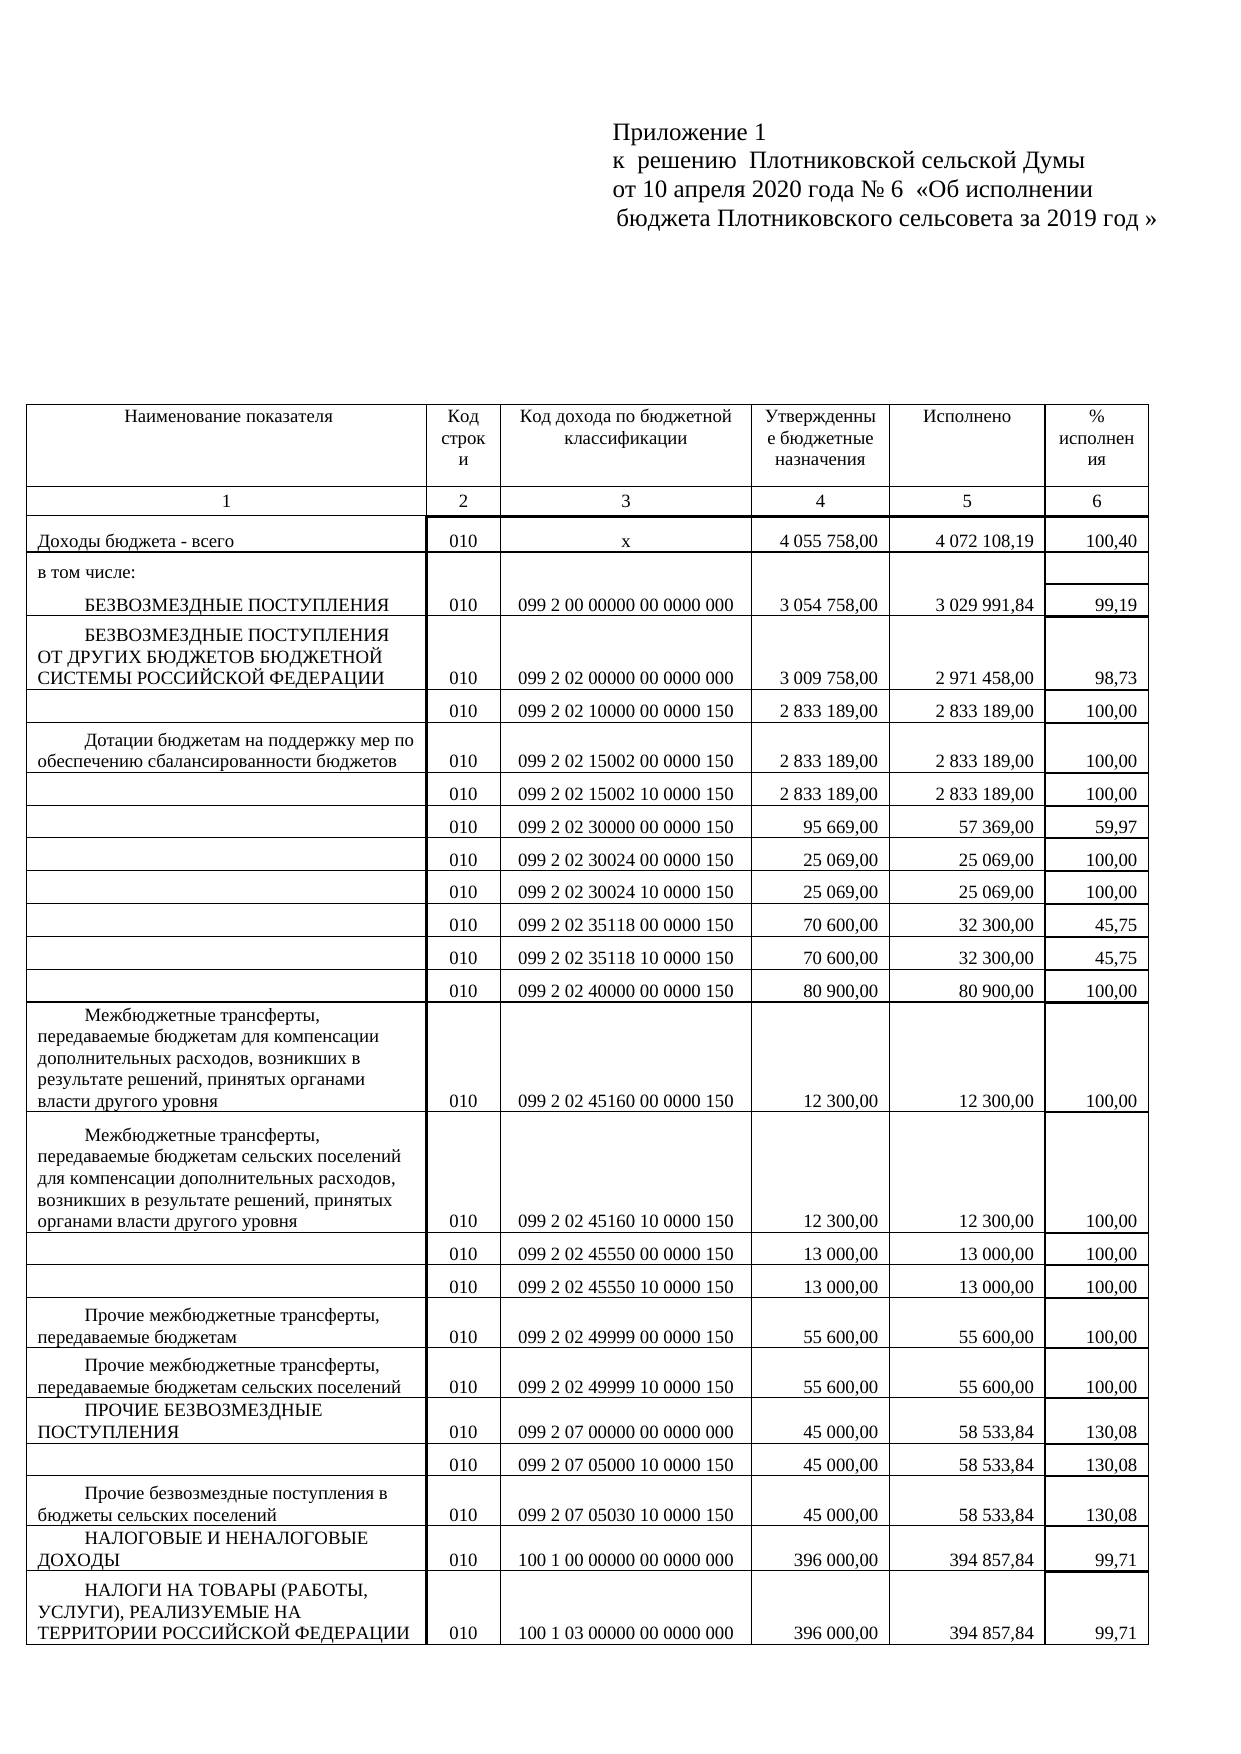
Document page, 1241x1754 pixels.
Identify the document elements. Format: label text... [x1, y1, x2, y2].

table_cell 130,08 [1046, 1477, 1148, 1525]
table_cell 80 900,00 [890, 970, 1044, 1001]
table_cell 2 833 189,00 [890, 723, 1044, 772]
table_cell 099 2 07 05000 10 0000 150 [501, 1444, 751, 1475]
table_cell 45,75 [1046, 938, 1148, 968]
table_cell БЕЗВОЗМЕЗДНЫЕ ПОСТУПЛЕНИЯ ОТ ДРУГИХ БЮДЖЕТОВ БЮДЖЕТНОЙ СИСТЕМЫ РОССИЙСКОЙ ФЕДЕРАЦИИ [27, 616, 425, 689]
table_cell 55 600,00 [752, 1348, 889, 1397]
table_cell 1 [27, 487, 426, 515]
table_cell 95 669,00 [752, 806, 889, 837]
table_cell 13 000,00 [890, 1265, 1044, 1297]
table_cell 100,00 [1046, 774, 1148, 804]
table_cell 25 069,00 [890, 871, 1044, 903]
table_cell 13 000,00 [752, 1265, 889, 1297]
table_cell 99,71 [1046, 1573, 1148, 1644]
table_cell 45 000,00 [752, 1444, 889, 1475]
table_cell 010 [428, 723, 500, 772]
table_header % исполнения [1046, 405, 1148, 486]
table_cell 010 [428, 583, 500, 615]
table_cell 396 000,00 [752, 1526, 889, 1570]
table_cell 010 [428, 616, 500, 689]
table_cell НАЛОГИ НА ТОВАРЫ (РАБОТЫ, УСЛУГИ), РЕАЛИЗУЕМЫЕ НА ТЕРРИТОРИИ РОССИЙСКОЙ ФЕДЕРАЦИИ [27, 1571, 425, 1644]
table_cell 099 2 02 30024 10 0000 150 [501, 871, 751, 903]
table_cell [27, 838, 425, 870]
table_cell 45 000,00 [752, 1398, 889, 1442]
table_cell 12 300,00 [890, 1003, 1044, 1111]
table_cell 099 2 02 35118 00 0000 150 [501, 904, 751, 936]
table_cell 010 [428, 806, 500, 837]
table_cell [27, 690, 425, 722]
table_cell 010 [428, 773, 500, 804]
table_cell [501, 553, 751, 583]
table_cell 099 2 02 40000 00 0000 150 [501, 970, 751, 1001]
table_cell 3 029 991,84 [890, 583, 1044, 615]
table_cell 130,08 [1046, 1445, 1148, 1475]
table_cell 099 2 02 30000 00 0000 150 [501, 806, 751, 837]
table_header Наименование показателя [27, 405, 426, 486]
table_cell 010 [428, 1526, 500, 1570]
table_cell [428, 553, 500, 583]
table_cell 010 [428, 1112, 500, 1232]
table_cell 55 600,00 [890, 1298, 1044, 1347]
table_cell 010 [428, 1476, 500, 1525]
table_cell 2 833 189,00 [752, 690, 889, 722]
table_cell 010 [428, 1444, 500, 1475]
table_cell 32 300,00 [890, 937, 1044, 968]
table_cell 099 2 07 05030 10 0000 150 [501, 1476, 751, 1525]
table_cell 010 [428, 904, 500, 936]
table_cell 100,00 [1046, 691, 1148, 722]
table_cell 45,75 [1046, 905, 1148, 936]
table_cell Доходы бюджета - всего [27, 516, 425, 551]
table_cell 099 2 02 35118 10 0000 150 [501, 937, 751, 968]
text от 10 апреля 2020 года № 6 «Об исполнении бюджета Плотниковского сельсовета за 2019 год » [612, 174, 1187, 232]
table_cell [27, 773, 425, 804]
table_cell 099 2 02 45160 10 0000 150 [501, 1112, 751, 1232]
table_cell 25 069,00 [890, 838, 1044, 870]
table_header Исполнено [890, 405, 1044, 486]
table_cell 57 369,00 [890, 806, 1044, 837]
table_cell 100,00 [1046, 1234, 1148, 1264]
table_cell 010 [428, 1233, 500, 1264]
table_cell [27, 904, 425, 936]
table_cell 100 1 03 00000 00 0000 000 [501, 1571, 751, 1644]
table_cell 55 600,00 [752, 1298, 889, 1347]
table_cell 010 [428, 1298, 500, 1347]
table_cell 099 2 02 30024 00 0000 150 [501, 838, 751, 870]
table_cell Межбюджетные трансферты, передаваемые бюджетам сельских поселений для компенсации дополнительных расходов, возникших в результате решений, принятых органами власти другого уровня [27, 1112, 425, 1232]
table_cell 5 [890, 487, 1044, 515]
table_cell 2 833 189,00 [890, 773, 1044, 804]
table_cell 010 [428, 1348, 500, 1397]
table_cell 010 [428, 1265, 500, 1297]
table_cell 010 [428, 937, 500, 968]
table_cell 010 [428, 1003, 500, 1111]
table_cell 2 [427, 487, 500, 515]
table_cell 010 [428, 518, 500, 551]
table_cell x [501, 518, 751, 551]
table_cell БЕЗВОЗМЕЗДНЫЕ ПОСТУПЛЕНИЯ [27, 583, 425, 615]
table_cell 010 [428, 871, 500, 903]
text Приложение 1 [612, 117, 1187, 145]
table_cell Межбюджетные трансферты, передаваемые бюджетам для компенсации дополнительных расходов, возникших в результате решений, принятых органами власти другого уровня [27, 1003, 425, 1111]
table_cell [27, 937, 425, 968]
table_cell НАЛОГОВЫЕ И НЕНАЛОГОВЫЕ ДОХОДЫ [27, 1526, 425, 1570]
table_cell 80 900,00 [752, 970, 889, 1001]
table_cell 59,97 [1046, 807, 1148, 837]
table_cell 099 2 02 49999 10 0000 150 [501, 1348, 751, 1397]
table_cell 100,00 [1046, 1299, 1148, 1347]
table_cell Прочие безвозмездные поступления в бюджеты сельских поселений [27, 1476, 425, 1525]
table_cell 12 300,00 [752, 1003, 889, 1111]
table_cell 3 054 758,00 [752, 583, 889, 615]
table_cell 100,40 [1046, 518, 1148, 551]
table_cell 394 857,84 [890, 1526, 1044, 1570]
table_cell 100 1 00 00000 00 0000 000 [501, 1526, 751, 1570]
table_cell 45 000,00 [752, 1476, 889, 1525]
table_cell Прочие межбюджетные трансферты, передаваемые бюджетам [27, 1298, 425, 1347]
table_cell 70 600,00 [752, 904, 889, 936]
table_cell ПРОЧИЕ БЕЗВОЗМЕЗДНЫЕ ПОСТУПЛЕНИЯ [27, 1398, 425, 1442]
table_cell 99,19 [1046, 585, 1148, 615]
table_cell Дотации бюджетам на поддержку мер по обеспечению сбалансированности бюджетов [27, 723, 425, 772]
table_cell 3 [501, 487, 751, 515]
table_cell Прочие межбюджетные трансферты, передаваемые бюджетам сельских поселений [27, 1348, 425, 1397]
table_cell 010 [428, 838, 500, 870]
table_cell 099 2 02 00000 00 0000 000 [501, 616, 751, 689]
table_cell 099 2 02 49999 00 0000 150 [501, 1298, 751, 1347]
table_cell 3 009 758,00 [752, 616, 889, 689]
table_cell 13 000,00 [890, 1233, 1044, 1264]
table_cell 4 072 108,19 [890, 518, 1044, 551]
table_cell 099 2 02 45550 10 0000 150 [501, 1265, 751, 1297]
table_cell 13 000,00 [752, 1233, 889, 1264]
table_cell 12 300,00 [890, 1112, 1044, 1232]
table_cell 396 000,00 [752, 1571, 889, 1644]
table_cell 4 055 758,00 [752, 518, 889, 551]
table_cell 98,73 [1046, 618, 1148, 689]
text к решению Плотниковской сельской Думы [612, 145, 1187, 174]
table_cell 25 069,00 [752, 838, 889, 870]
table_cell 010 [428, 1571, 500, 1644]
table_cell 010 [428, 690, 500, 722]
table_cell 099 2 02 10000 00 0000 150 [501, 690, 751, 722]
table_cell 100,00 [1046, 1004, 1148, 1111]
table_cell 100,00 [1046, 1349, 1148, 1397]
table_cell [27, 871, 425, 903]
table_header Утвержденные бюджетные назначения [752, 405, 889, 486]
table_cell 2 971 458,00 [890, 616, 1044, 689]
table_header Код дохода по бюджетной классификации [501, 405, 751, 486]
table_cell 58 533,84 [890, 1444, 1044, 1475]
table_cell 010 [428, 1398, 500, 1442]
table_cell 32 300,00 [890, 904, 1044, 936]
table_cell 6 [1046, 487, 1148, 515]
table_cell 099 2 02 45160 00 0000 150 [501, 1003, 751, 1111]
table_cell [27, 1444, 425, 1475]
table_cell [752, 553, 889, 583]
table_cell [27, 1265, 425, 1297]
table_cell 100,00 [1046, 971, 1148, 1001]
table_cell 100,00 [1046, 839, 1148, 870]
table_cell 394 857,84 [890, 1571, 1044, 1644]
table_cell 58 533,84 [890, 1398, 1044, 1442]
table_cell 099 2 02 15002 10 0000 150 [501, 773, 751, 804]
table_cell [890, 553, 1044, 583]
table_cell 2 833 189,00 [752, 773, 889, 804]
table_cell 130,08 [1046, 1399, 1148, 1442]
table_cell 010 [428, 970, 500, 1001]
table_cell 58 533,84 [890, 1476, 1044, 1525]
table_cell 2 833 189,00 [752, 723, 889, 772]
table_cell [27, 1233, 425, 1264]
table_cell 2 833 189,00 [890, 690, 1044, 722]
table_cell 100,00 [1046, 872, 1148, 903]
table_cell 099 2 00 00000 00 0000 000 [501, 583, 751, 615]
table_cell 25 069,00 [752, 871, 889, 903]
table_cell 099 2 02 45550 00 0000 150 [501, 1233, 751, 1264]
table_cell [27, 970, 425, 1001]
table_cell [1046, 553, 1148, 583]
table_cell 4 [752, 487, 889, 515]
table_cell 099 2 02 15002 00 0000 150 [501, 723, 751, 772]
table_cell [27, 806, 425, 837]
table_cell 100,00 [1046, 724, 1148, 772]
table_cell 100,00 [1046, 1113, 1148, 1232]
table_cell 99,71 [1046, 1527, 1148, 1570]
table_cell 099 2 07 00000 00 0000 000 [501, 1398, 751, 1442]
table_cell 70 600,00 [752, 937, 889, 968]
table_cell 100,00 [1046, 1266, 1148, 1297]
table_header Код строки [427, 405, 500, 486]
table_cell 55 600,00 [890, 1348, 1044, 1397]
table_cell 12 300,00 [752, 1112, 889, 1232]
table_cell в том числе: [27, 553, 425, 583]
